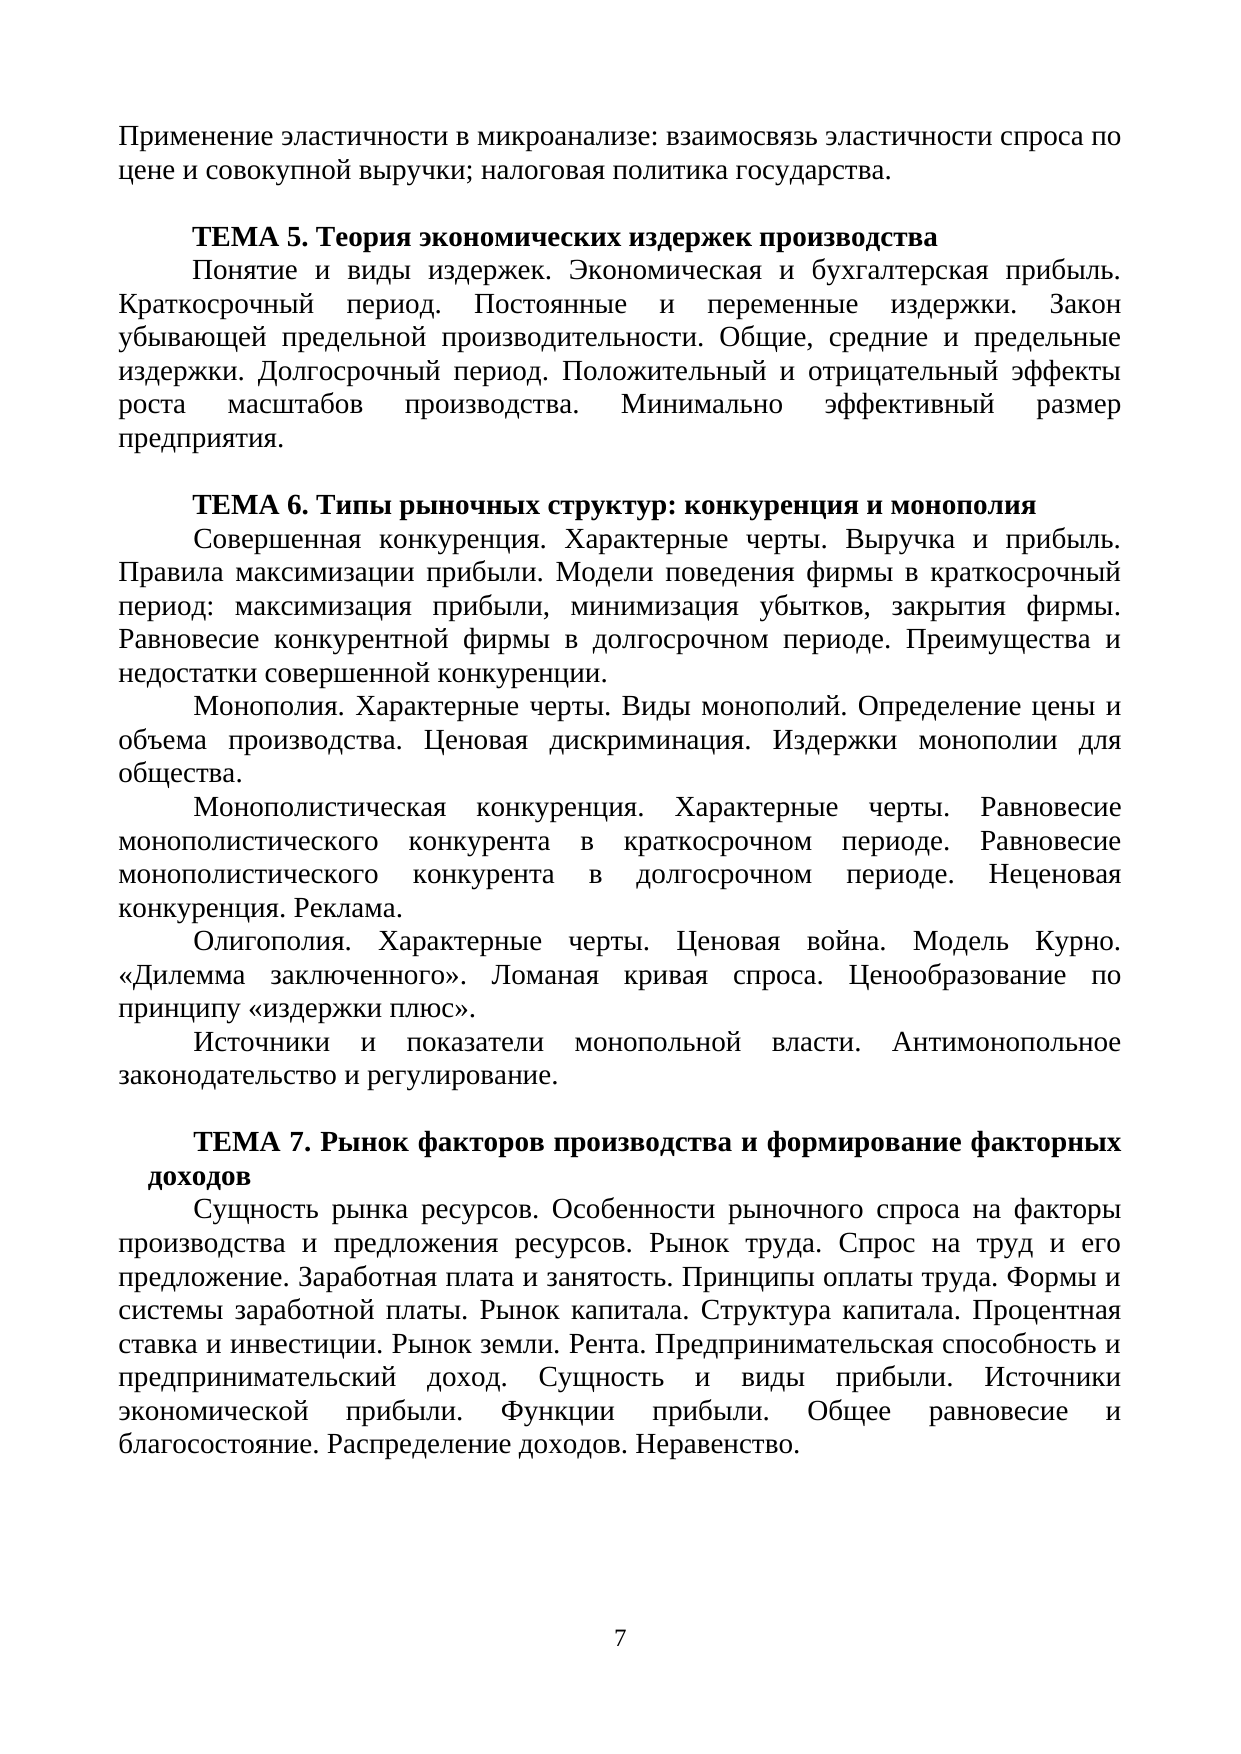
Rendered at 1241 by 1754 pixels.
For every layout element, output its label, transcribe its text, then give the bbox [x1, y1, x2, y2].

text Понятие и виды издержек. Экономическая и бухгалтерская прибыль. Краткосрочный период. Постоянные и переменные издержки. Закон убывающей предельной производительности. Общие, средние и предельные издержки. Долгосрочный период. Положительный и отрицательный эффекты роста масштабов производства. Минимально эффективный размер предприятия. [118, 252, 1122, 454]
text Монополия. Характерные черты. Виды монополий. Определение цены и объема производства. Ценовая дискриминация. Издержки монополии для общества. [118, 688, 1122, 789]
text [118, 118, 1122, 185]
text Сущность рынка ресурсов. Особенности рыночного спроса на факторы производства и предложения ресурсов. Рынок труда. Спрос на труд и его предложение. Заработная плата и занятость. Принципы оплаты труда. Формы и системы заработной платы. Рынок капитала. Структура капитала. Процентная ставка и инвестиции. Рынок земли. Рента. Предпринимательская способность и предпринимательский доход. Сущность и виды прибыли. Источники экономической прибыли. Функции прибыли. Общее равновесие и благосостояние. Распределение доходов. Неравенство. [118, 1192, 1122, 1460]
text Монополистическая конкуренция. Характерные черты. Равновесие монополистического конкурента в краткосрочном периоде. Равновесие монополистического конкурента в долгосрочном периоде. Неценовая конкуренция. Реклама. [118, 789, 1122, 923]
text Олигополия. Характерные черты. Ценовая война. Модель Курно. «Дилемма заключенного». Ломаная кривая спроса. Ценообразование по принципу «издержки плюс». [118, 923, 1122, 1024]
text Совершенная конкуренция. Характерные черты. Выручка и прибыль. Правила максимизации прибыли. Модели поведения фирмы в краткосрочный период: максимизация прибыли, минимизация убытков, закрытия фирмы. Равновесие конкурентной фирмы в долгосрочном периоде. Преимущества и недостатки совершенной конкуренции. [118, 521, 1122, 688]
text Источники и показатели монопольной власти. Антимонопольное законодательство и регулирование. [118, 1024, 1122, 1091]
text ТЕМА 5. Теория экономических издержек производства [118, 219, 1122, 252]
text ТЕМА 6. Типы рыночных структур: конкуренция и монополия [156, 487, 1122, 521]
text ТЕМА 7. Рынок факторов производства и формирование факторных доходов [148, 1124, 1122, 1192]
